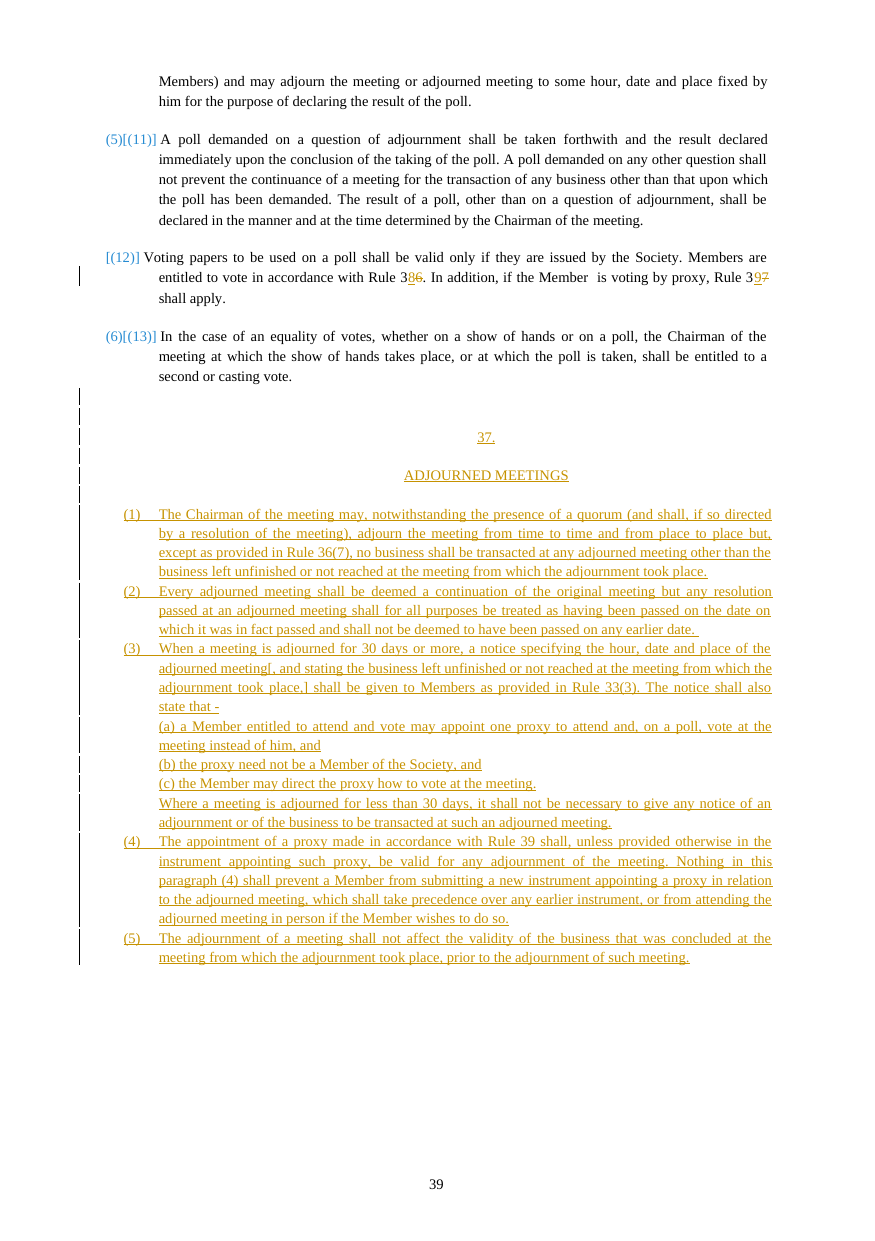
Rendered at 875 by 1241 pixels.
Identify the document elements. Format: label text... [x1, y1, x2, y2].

list A poll demanded on a question of adjournment shall be taken forthwith and the result declared immediately upon the conclusion of the taking of the poll. A poll demanded on any other question shall not prevent the continuance of a meeting for the transaction of any business other than that upon which the poll has been demanded. The result of a poll, other than on a question of adjournment, shall be declared in the manner and at the time determined by the Chairman of the meeting. [106, 131, 768, 228]
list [106, 73, 769, 110]
list Voting papers to be used on a poll shall be valid only if they are issued by the Society. Members are entitled to vote in accordance with Rule 3. In addition, if the Member is voting by proxy, Rule 3 shall apply. [106, 249, 769, 306]
list In the case of an equality of votes, whether on a show of hands or on a poll, the Chairman of the meeting at which the show of hands takes place, or at which the poll is taken, shall be entitled to a second or casting vote. [106, 327, 768, 384]
